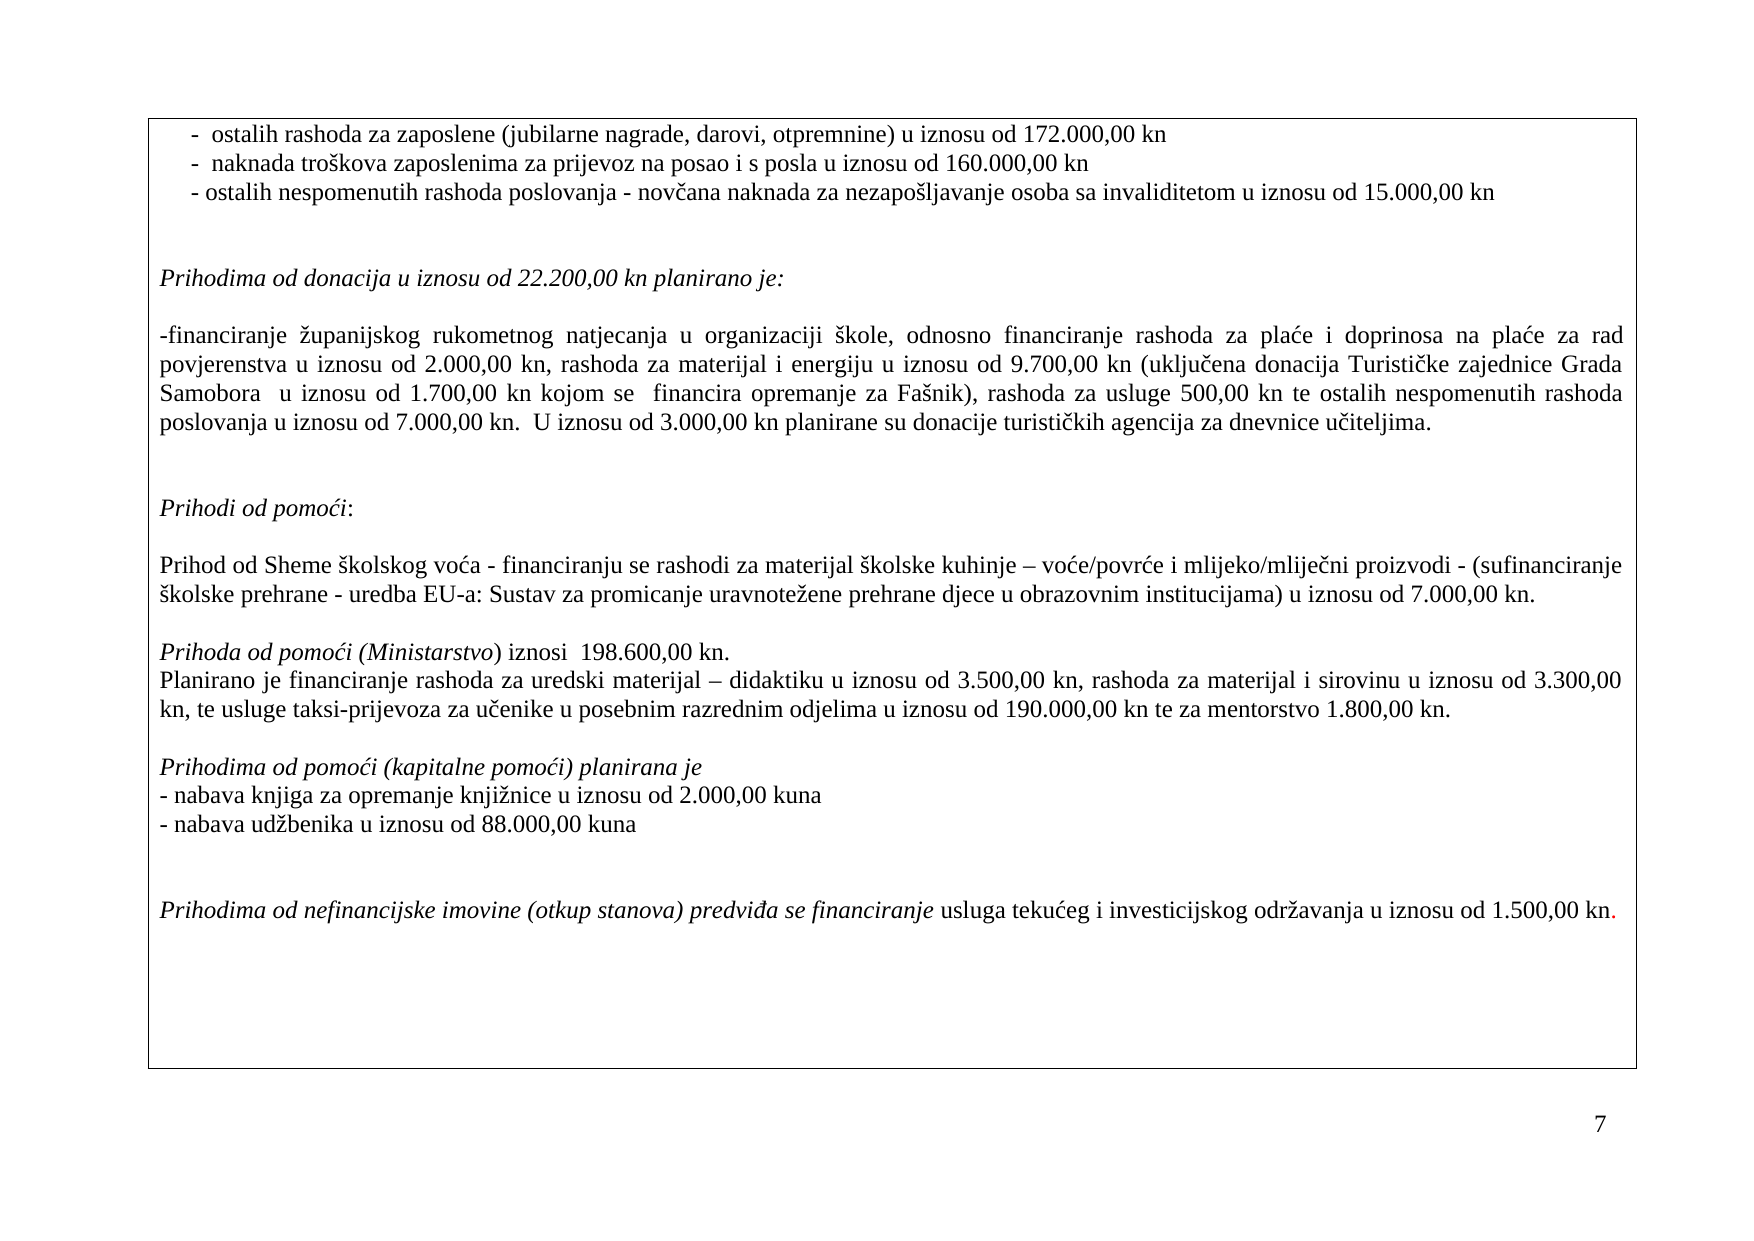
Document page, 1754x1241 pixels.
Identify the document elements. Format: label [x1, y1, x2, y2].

table_cell [149, 119, 1636, 1068]
